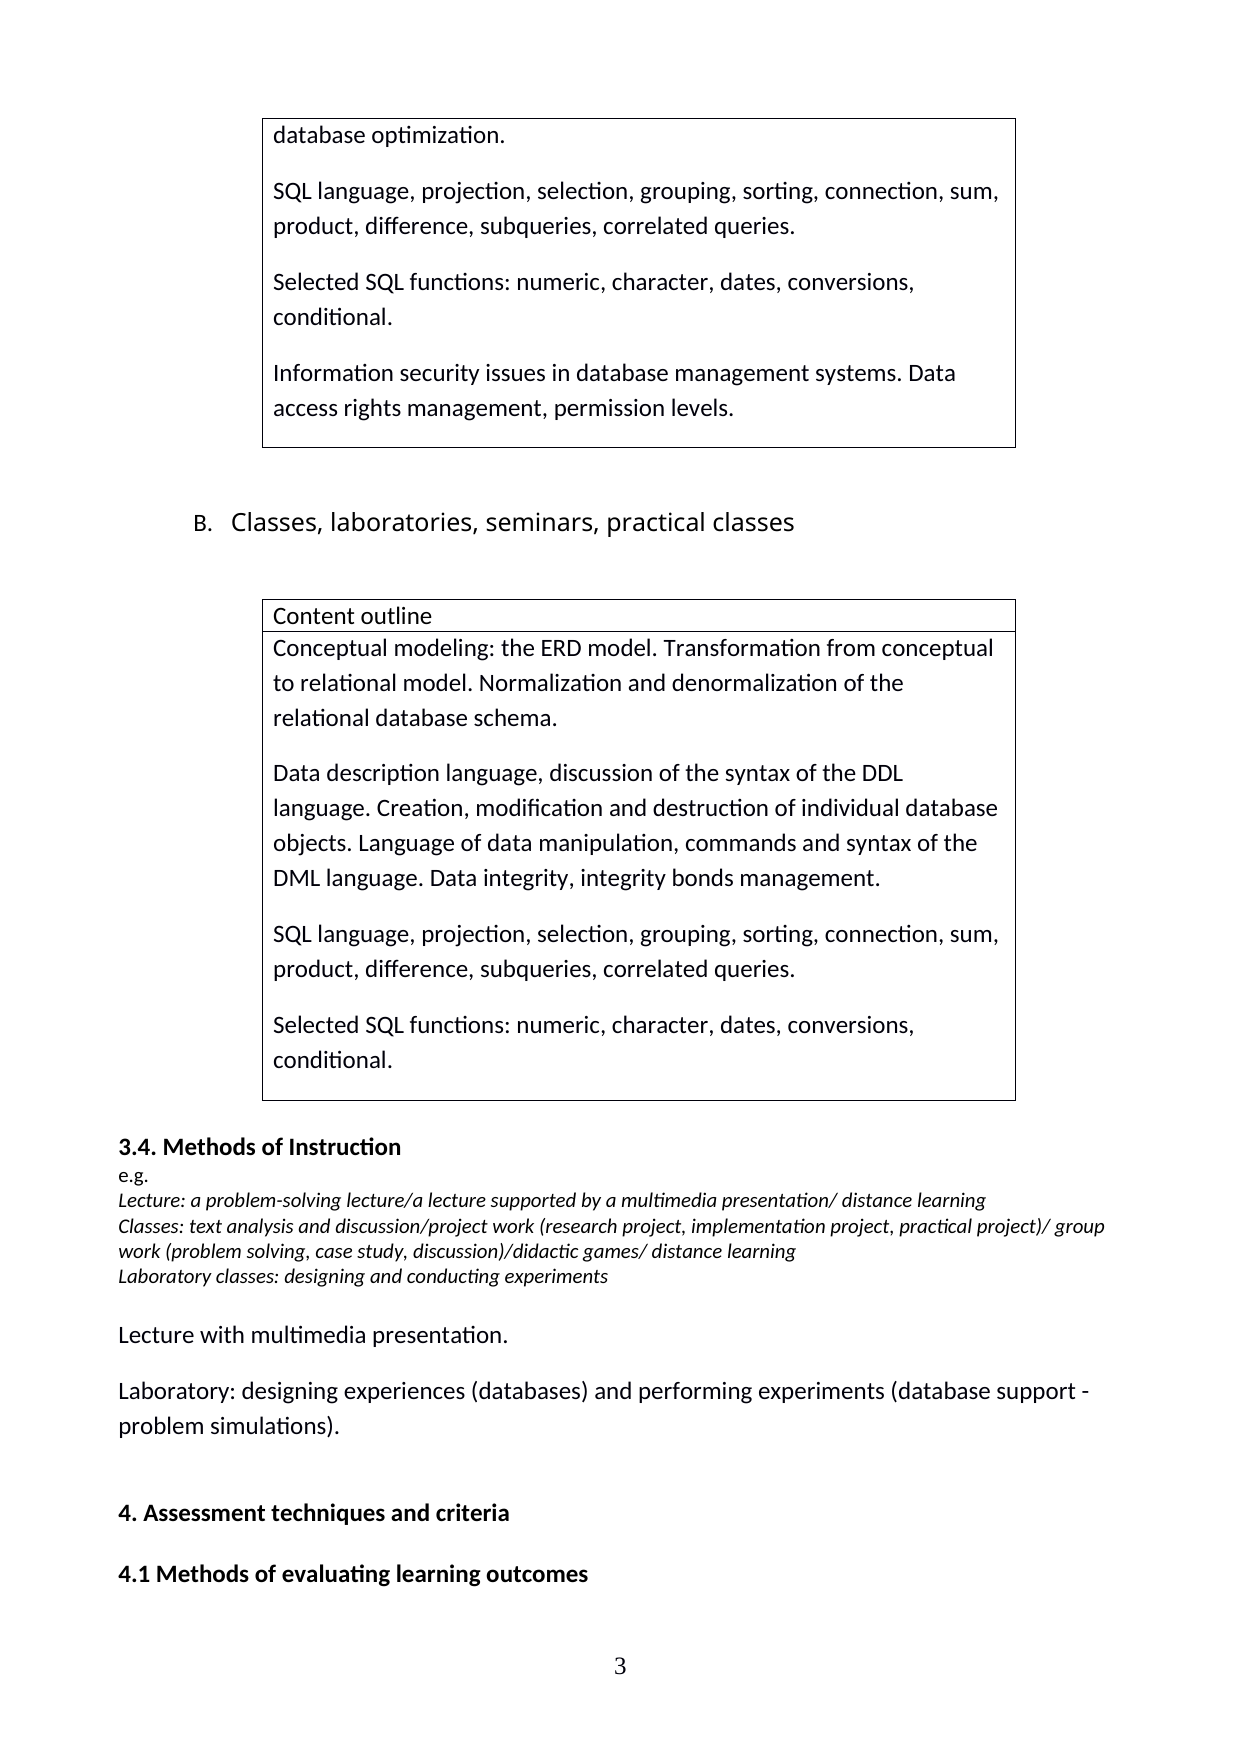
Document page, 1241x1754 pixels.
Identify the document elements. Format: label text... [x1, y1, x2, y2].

text 4. Assessment techniques and criteria [118, 1497, 1122, 1527]
table_cell Conceptual modeling: the ERD model. Transformation from conceptual to relational model. Normalization and denormalization of the relational database schema. Data description language, discussion of the syntax of the DDL language. Creation, modification and destruction of individual database objects. Language of data manipulation, commands and syntax of the DML language. Data integrity, integrity bonds management. SQL language, projection, selection, grouping, sorting, connection, sum, product, difference, subqueries, correlated queries. Selected SQL functions: numeric, character, dates, conversions, conditional. [263, 632, 1015, 1100]
text e.g. [118, 1162, 1122, 1187]
text 3.4. Methods of Instruction [118, 1131, 1122, 1162]
text Laboratory: designing experiences (databases) and performing experiments (database support - problem simulations). [118, 1375, 1122, 1441]
text Lecture: a problem-solving lecture/a lecture supported by a multimedia presentation/ distance learning [118, 1187, 1122, 1213]
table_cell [263, 119, 1015, 447]
text Lecture with multimedia presentation. [118, 1319, 1122, 1350]
text Laboratory classes: designing and conducting experiments [118, 1264, 1122, 1289]
text 4.1 Methods of evaluating learning outcomes [118, 1558, 1122, 1588]
table_header Content outline [263, 600, 1015, 631]
text Classes: text analysis and discussion/project work (research project, implementation project, practical project)/ group work (problem solving, case study, discussion)/didactic games/ distance learning [118, 1213, 1122, 1264]
list Classes, laboratories, seminars, practical classes [193, 504, 1122, 538]
